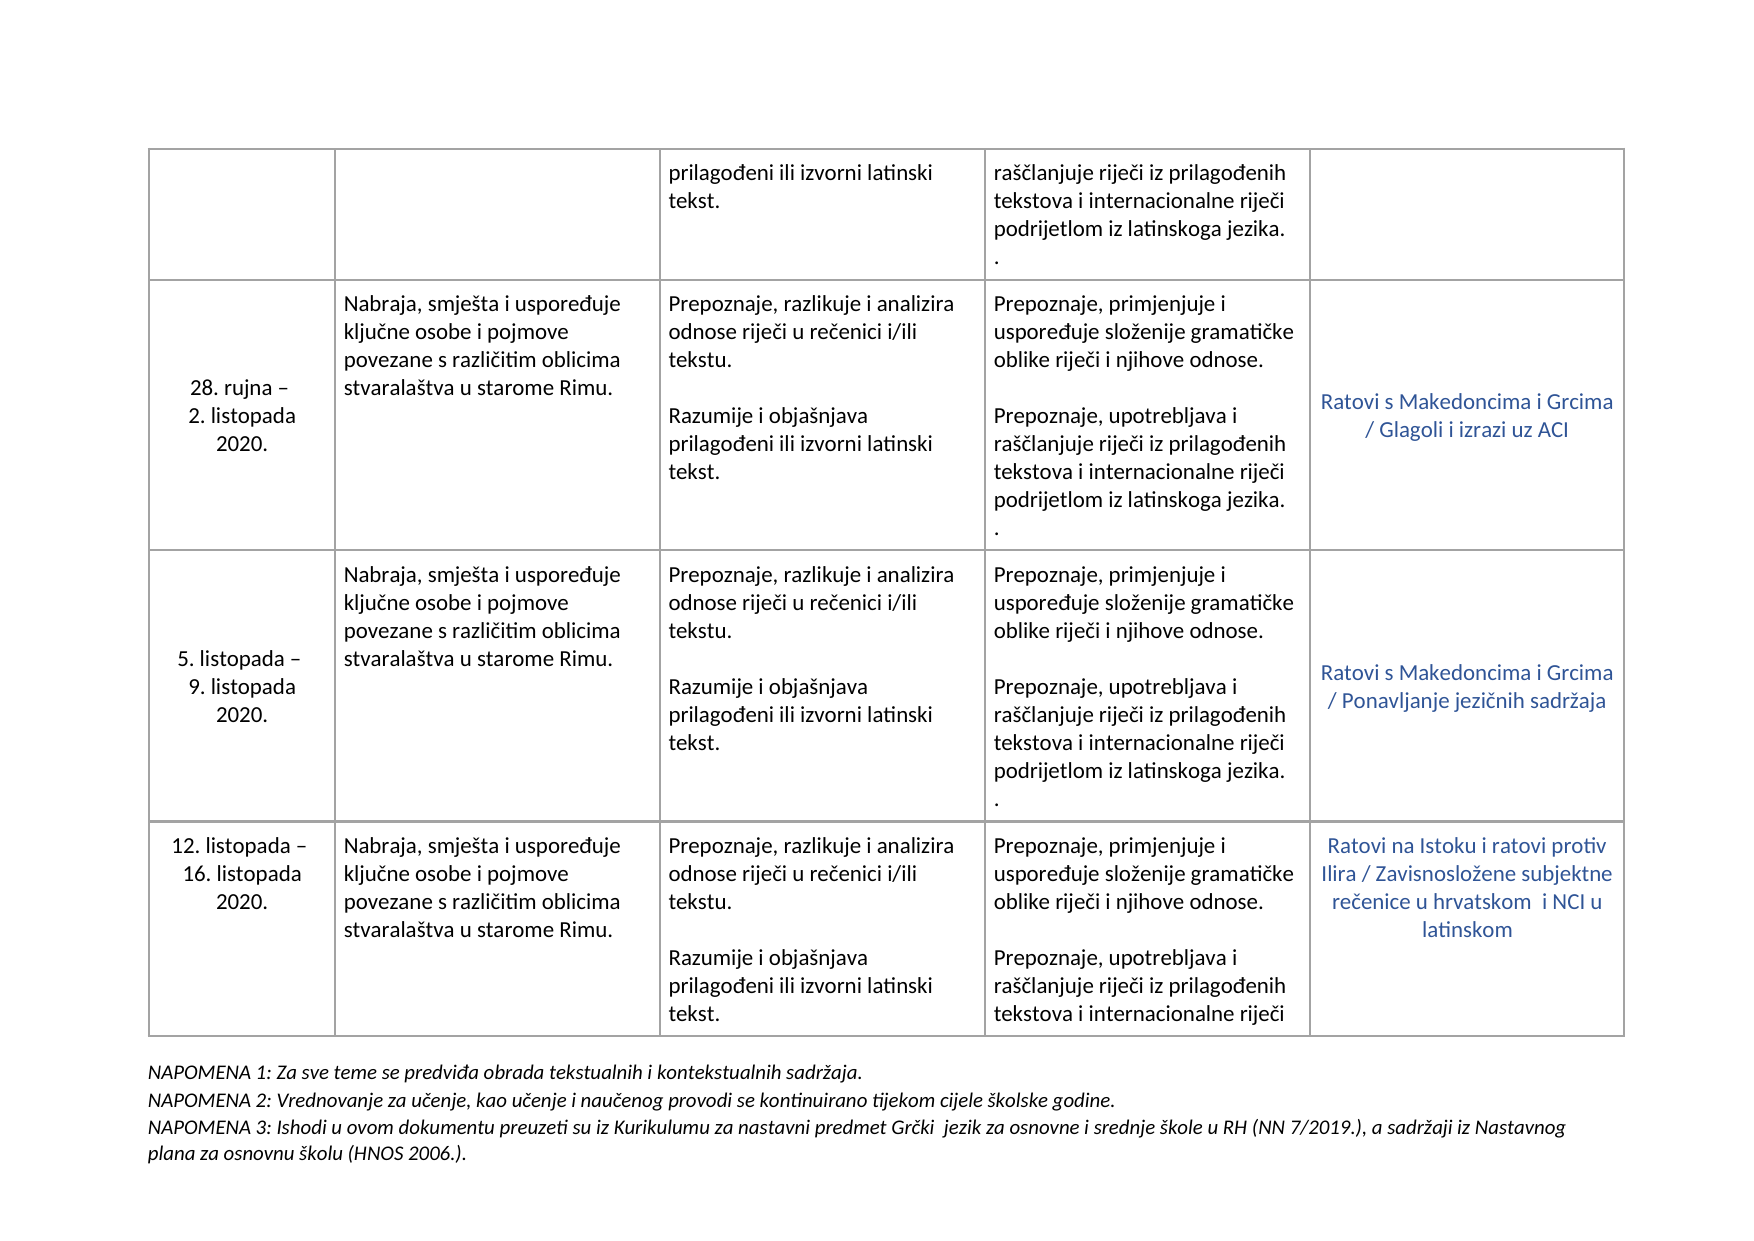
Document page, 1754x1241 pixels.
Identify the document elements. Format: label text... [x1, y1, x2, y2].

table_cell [986, 150, 1309, 278]
table_cell Nabraja, smješta i uspoređuje ključne osobe i pojmove povezane s različitim oblicima stvaralaštva u starome Rimu. [336, 551, 659, 820]
table_cell Ratovi s Makedoncima i Grcima / Ponavljanje jezičnih sadržaja [1311, 551, 1623, 820]
table_cell Nabraja, smješta i uspoređuje ključne osobe i pojmove povezane s različitim oblicima stvaralaštva u starome Rimu. [336, 281, 659, 549]
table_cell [1311, 150, 1623, 278]
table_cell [661, 823, 984, 1035]
table_cell 28. rujna – 2. listopada 2020. [150, 281, 334, 549]
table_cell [661, 150, 984, 278]
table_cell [986, 823, 1309, 1035]
table_cell 5. listopada – 9. listopada 2020. [150, 551, 334, 820]
table_cell Prepoznaje, razlikuje i analizira odnose riječi u rečenici i/ili tekstu. Razumije i objašnjava prilagođeni ili izvorni latinski tekst. [661, 281, 984, 549]
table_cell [336, 150, 659, 278]
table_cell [1311, 823, 1623, 1035]
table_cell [150, 150, 334, 278]
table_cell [150, 823, 334, 1035]
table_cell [336, 823, 659, 1035]
table_cell Ratovi s Makedoncima i Grcima / Glagoli i izrazi uz ACI [1311, 281, 1623, 549]
table_cell Prepoznaje, razlikuje i analizira odnose riječi u rečenici i/ili tekstu. Razumije i objašnjava prilagođeni ili izvorni latinski tekst. [661, 551, 984, 820]
